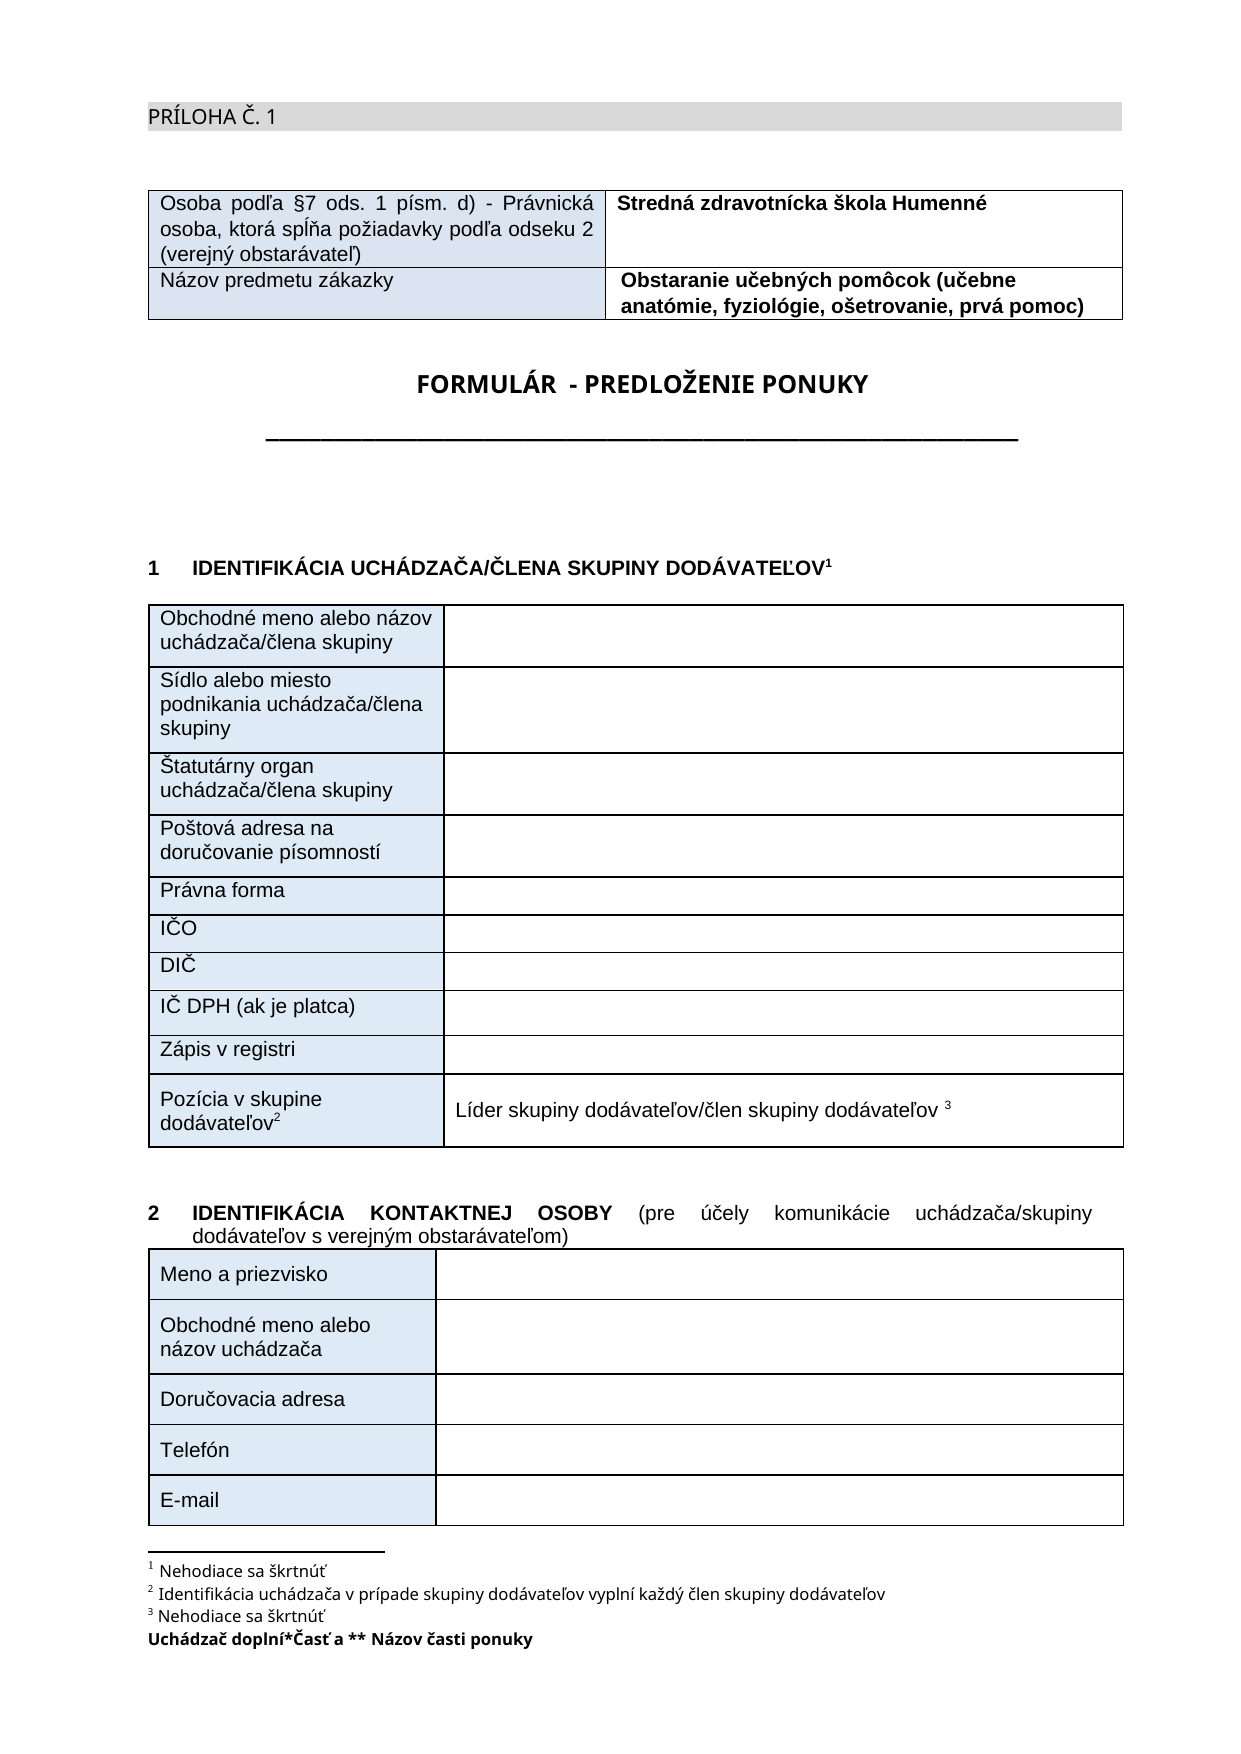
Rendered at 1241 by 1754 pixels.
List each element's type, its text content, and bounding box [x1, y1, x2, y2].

table_cell Líder skupiny dodávateľov/člen skupiny dodávateľov 3 [445, 1075, 1123, 1146]
table_cell Právna forma [150, 878, 443, 914]
table_cell DIČ [150, 953, 443, 989]
table_header Meno a priezvisko [150, 1250, 435, 1299]
text 2 IDENTIFIKÁCIA KONTAKTNEJ OSOBY (pre účely komunikácie uchádzača/skupiny dodávateľov s verejným obstarávateľom) [148, 1200, 1093, 1248]
text príloha č. 1 [148, 102, 1122, 131]
table_cell IČ DPH (ak je platca) [150, 991, 443, 1035]
table_cell [437, 1476, 1123, 1525]
table_cell [445, 1036, 1123, 1073]
table_header [445, 606, 1123, 666]
table_cell [437, 1300, 1123, 1373]
table_cell Obstaranie učebných pomôcok (učebne anatómie, fyziológie, ošetrovanie, prvá pomoc) [606, 268, 1122, 319]
table_header Stredná zdravotnícka škola Humenné [606, 191, 1122, 267]
table_cell Sídlo alebo miesto podnikania uchádzača/člena skupiny [150, 668, 443, 752]
table_cell Názov predmetu zákazky [149, 268, 605, 319]
list IDENTIFIKÁCIA UCHÁDZAČA/člena skupiny dodávateľov [148, 556, 1093, 580]
table_cell [437, 1375, 1123, 1424]
table_header [437, 1250, 1123, 1299]
table_cell [437, 1425, 1123, 1474]
table_cell Pozícia v skupine dodávateľov2 [150, 1075, 443, 1146]
table_cell [445, 953, 1123, 989]
table_cell Zápis v registri [150, 1036, 443, 1073]
table_cell [445, 754, 1123, 814]
table_cell Štatutárny organ uchádzača/člena skupiny [150, 754, 443, 814]
table_cell [445, 991, 1123, 1035]
table_cell [445, 916, 1123, 952]
text formulÁr - predloŽenie ponuky _______________________________________________________ [148, 367, 1137, 446]
table_cell [445, 816, 1123, 876]
table_cell IČO [150, 916, 443, 952]
table_header Osoba podľa §7 ods. 1 písm. d) - Právnická osoba, ktorá spĺňa požiadavky podľa odseku 2 (verejný obstarávateľ) [149, 191, 605, 267]
table_cell Telefón [150, 1425, 435, 1474]
table_cell Obchodné meno alebo názov uchádzača [150, 1300, 435, 1373]
table_cell Doručovacia adresa [150, 1375, 435, 1424]
table_header Obchodné meno alebo názov uchádzača/člena skupiny [150, 606, 443, 666]
table_cell [445, 878, 1123, 914]
table_cell [445, 668, 1123, 752]
table_cell Poštová adresa na doručovanie písomností [150, 816, 443, 876]
table_cell E-mail [150, 1476, 435, 1525]
